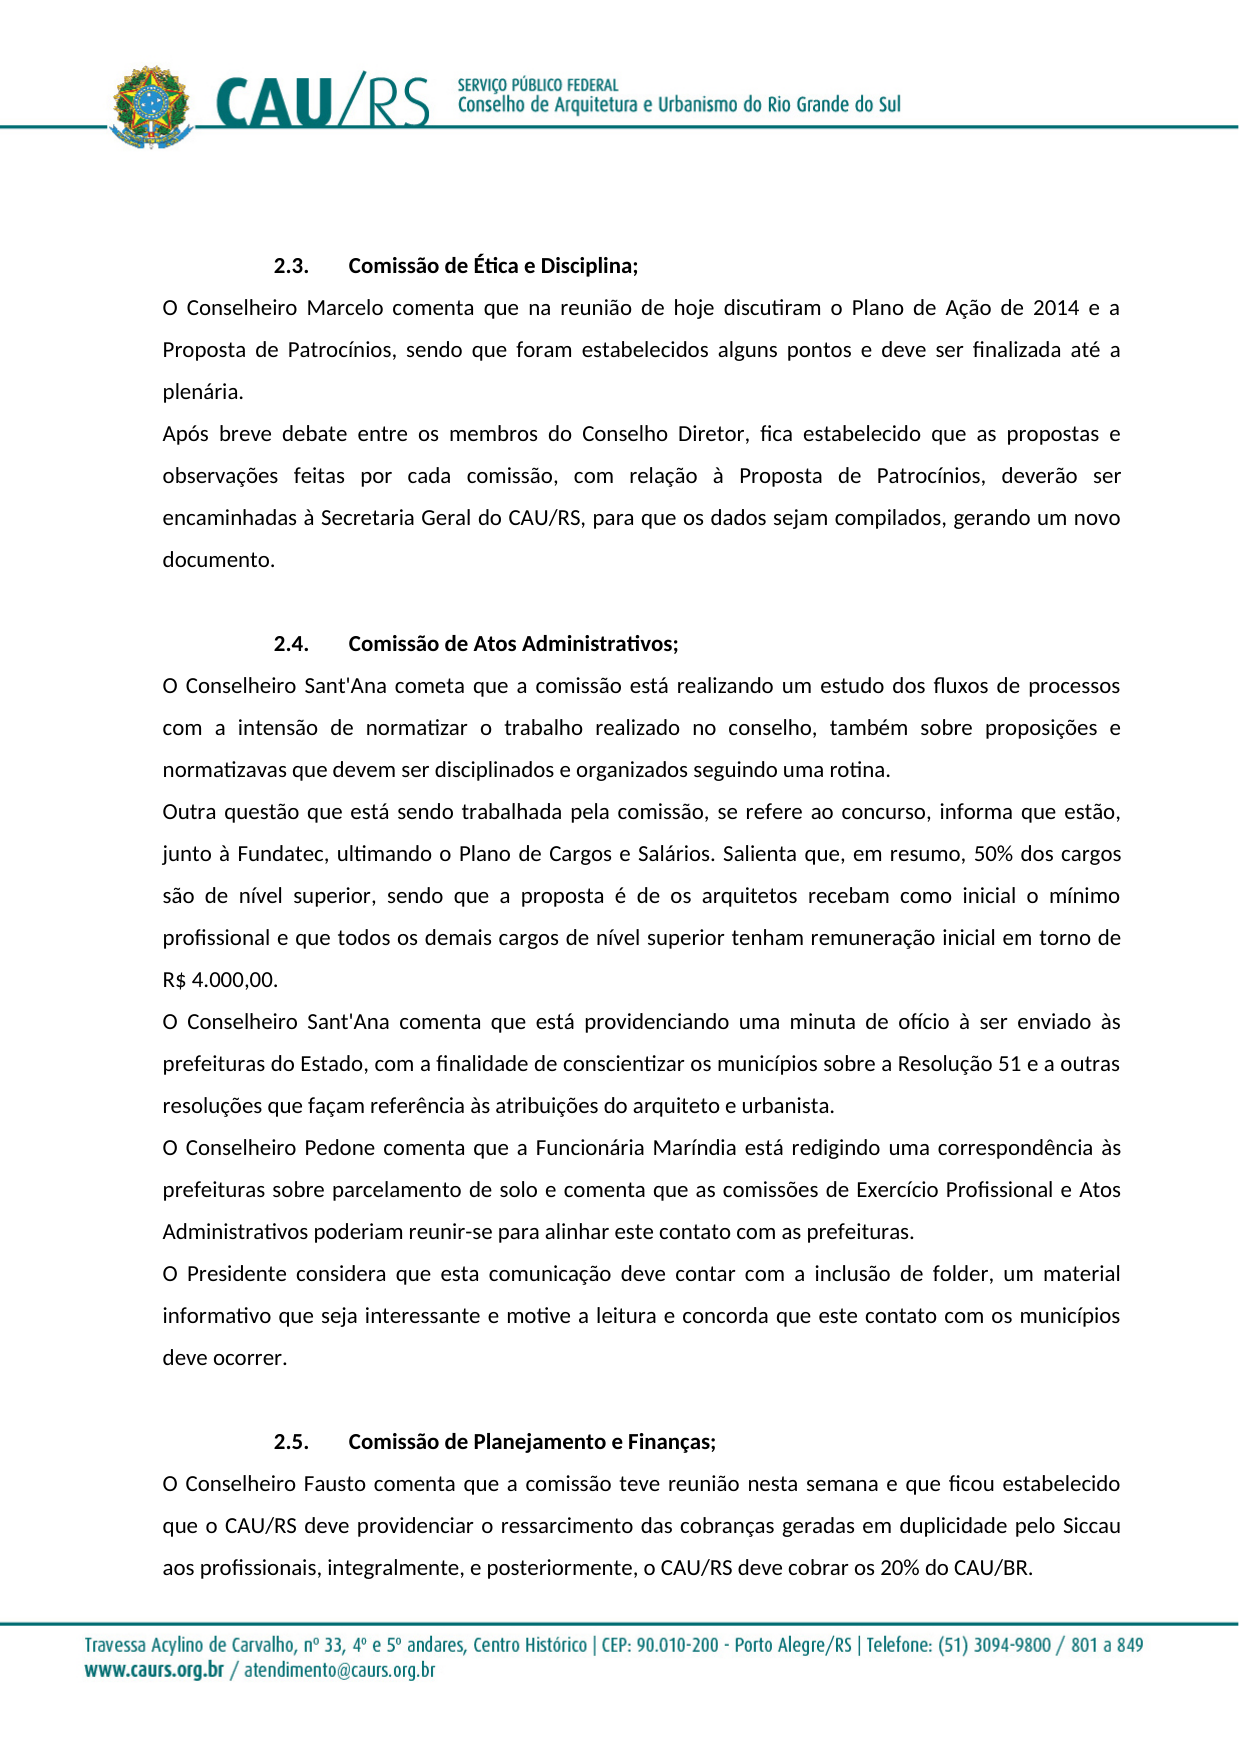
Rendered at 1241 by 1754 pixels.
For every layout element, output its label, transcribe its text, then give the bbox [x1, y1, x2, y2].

list Comissão de Atos Administrativos; [274, 629, 1123, 657]
text Após breve debate entre os membros do Conselho Diretor, fica estabelecido que as propostas e observações feitas por cada comissão, com relação à Proposta de Patrocínios, deverão ser encaminhadas à Secretaria Geral do CAU/RS, para que os dados sejam compilados, gerando um novo documento. [162, 419, 1123, 573]
text O Conselheiro Sant'Ana cometa que a comissão está realizando um estudo dos fluxos de processos com a intensão de normatizar o trabalho realizado no conselho, também sobre proposições e normatizavas que devem ser disciplinados e organizados seguindo uma rotina. [162, 671, 1123, 783]
list Comissão de Ética e Disciplina; [274, 252, 1123, 279]
text O Conselheiro Marcelo comenta que na reunião de hoje discutiram o Plano de Ação de 2014 e a Proposta de Patrocínios, sendo que foram estabelecidos alguns pontos e deve ser finalizada até a plenária. [162, 293, 1123, 406]
list Comissão de Planejamento e Finanças; [274, 1427, 1123, 1455]
text Outra questão que está sendo trabalhada pela comissão, se refere ao concurso, informa que estão, junto à Fundatec, ultimando o Plano de Cargos e Salários. Salienta que, em resumo, 50% dos cargos são de nível superior, sendo que a proposta é de os arquitetos recebam como inicial o mínimo profissional e que todos os demais cargos de nível superior tenham remuneração inicial em torno de R$ 4.000,00. [162, 797, 1123, 993]
text O Conselheiro Pedone comenta que a Funcionária Maríndia está redigindo uma correspondência às prefeituras sobre parcelamento de solo e comenta que as comissões de Exercício Profissional e Atos Administrativos poderiam reunir-se para alinhar este contato com as prefeituras. [162, 1133, 1123, 1245]
picture [0, 0, 1239, 1754]
text O Presidente considera que esta comunicação deve contar com a inclusão de folder, um material informativo que seja interessante e motive a leitura e concorda que este contato com os municípios deve ocorrer. [162, 1259, 1123, 1371]
text O Conselheiro Sant'Ana comenta que está providenciando uma minuta de ofício à ser enviado às prefeituras do Estado, com a finalidade de conscientizar os municípios sobre a Resolução 51 e a outras resoluções que façam referência às atribuições do arquiteto e urbanista. [162, 1007, 1123, 1119]
text O Conselheiro Fausto comenta que a comissão teve reunião nesta semana e que ficou estabelecido que o CAU/RS deve providenciar o ressarcimento das cobranças geradas em duplicidade pelo Siccau aos profissionais, integralmente, e posteriormente, o CAU/RS deve cobrar os 20% do CAU/BR. [162, 1469, 1123, 1581]
